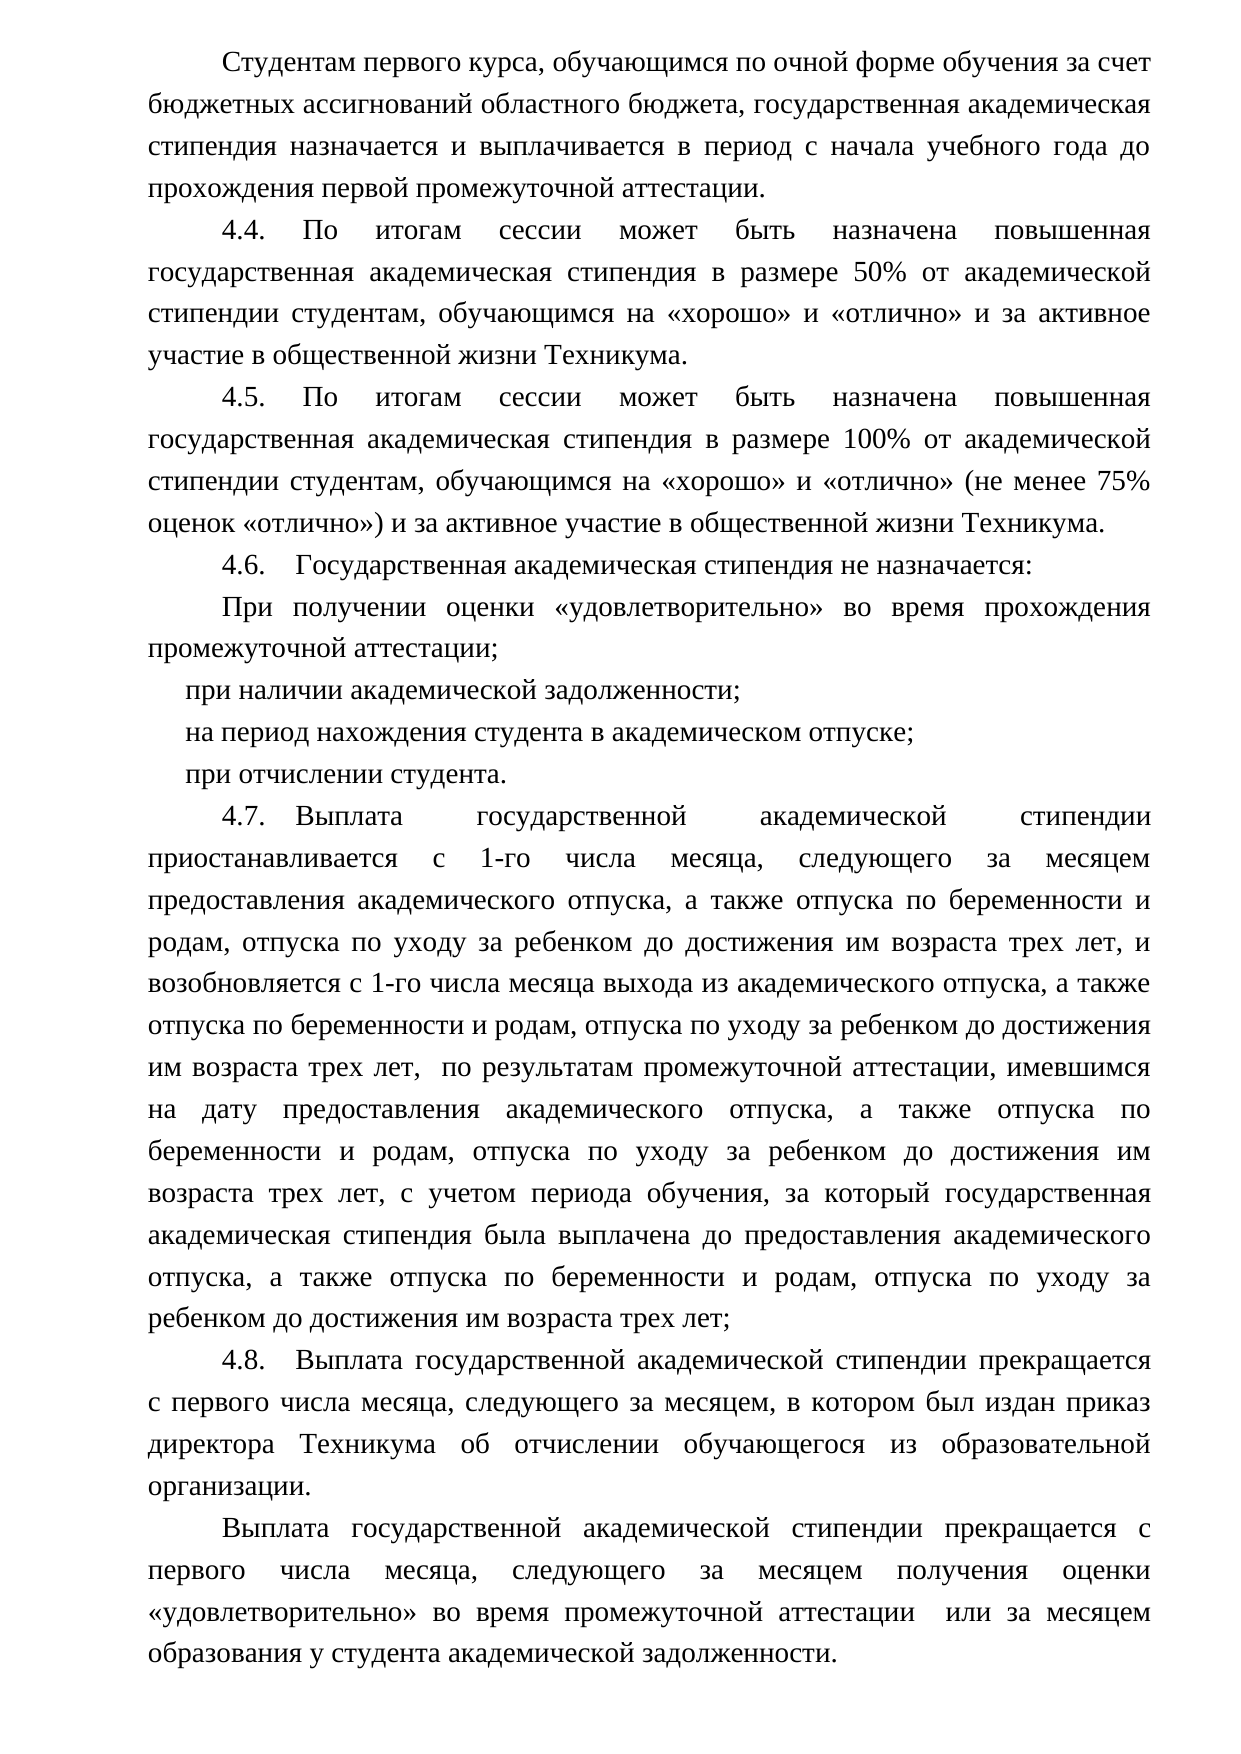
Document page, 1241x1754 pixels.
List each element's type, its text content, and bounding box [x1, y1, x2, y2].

text при отчислении студента. [185, 756, 1152, 790]
text Студентам первого курса, обучающимся по очной форме обучения за счет бюджетных ассигнований областного бюджета, государственная академическая стипендия назначается и выплачивается в период с начала учебного года до прохождения первой промежуточной аттестации. [148, 44, 1152, 203]
text 4.7. Выплата государственной академической стипендии приостанавливается с 1-го числа месяца, следующего за месяцем предоставления академического отпуска, а также отпуска по беременности и родам, отпуска по уходу за ребенком до достижения им возраста трех лет, и возобновляется с 1-го числа месяца выхода из академического отпуска, а также отпуска по беременности и родам, отпуска по уходу за ребенком до достижения им возраста трех лет, по результатам промежуточной аттестации, имевшимся на дату предоставления академического отпуска, а также отпуска по беременности и родам, отпуска по уходу за ребенком до достижения им возраста трех лет, с учетом периода обучения, за который государственная академическая стипендия была выплачена до предоставления академического отпуска, а также отпуска по беременности и родам, отпуска по уходу за ребенком до достижения им возраста трех лет; [148, 798, 1152, 1334]
text 4.6. Государственная академическая стипендия не назначается: [148, 547, 1152, 580]
text При получении оценки «удовлетворительно» во время прохождения промежуточной аттестации; [148, 589, 1152, 664]
text 4.5. По итогам сессии может быть назначена повышенная государственная академическая стипендия в размере 100% от академической стипендии студентам, обучающимся на «хорошо» и «отлично» (не менее 75% оценок «отлично») и за активное участие в общественной жизни Техникума. [148, 379, 1152, 538]
text 4.8. Выплата государственной академической стипендии прекращается с первого числа месяца, следующего за месяцем, в котором был издан приказ директора Техникума об отчислении обучающегося из образовательной организации. [148, 1342, 1152, 1502]
text при наличии академической задолженности; [185, 672, 1152, 706]
text Выплата государственной академической стипендии прекращается с первого числа месяца, следующего за месяцем получения оценки «удовлетворительно» во время промежуточной аттестации или за месяцем образования у студента академической задолженности. [148, 1510, 1152, 1669]
text на период нахождения студента в академическом отпуске; [185, 714, 1152, 748]
text 4.4. По итогам сессии может быть назначена повышенная государственная академическая стипендия в размере 50% от академической стипендии студентам, обучающимся на «хорошо» и «отлично» и за активное участие в общественной жизни Техникума. [148, 212, 1152, 371]
